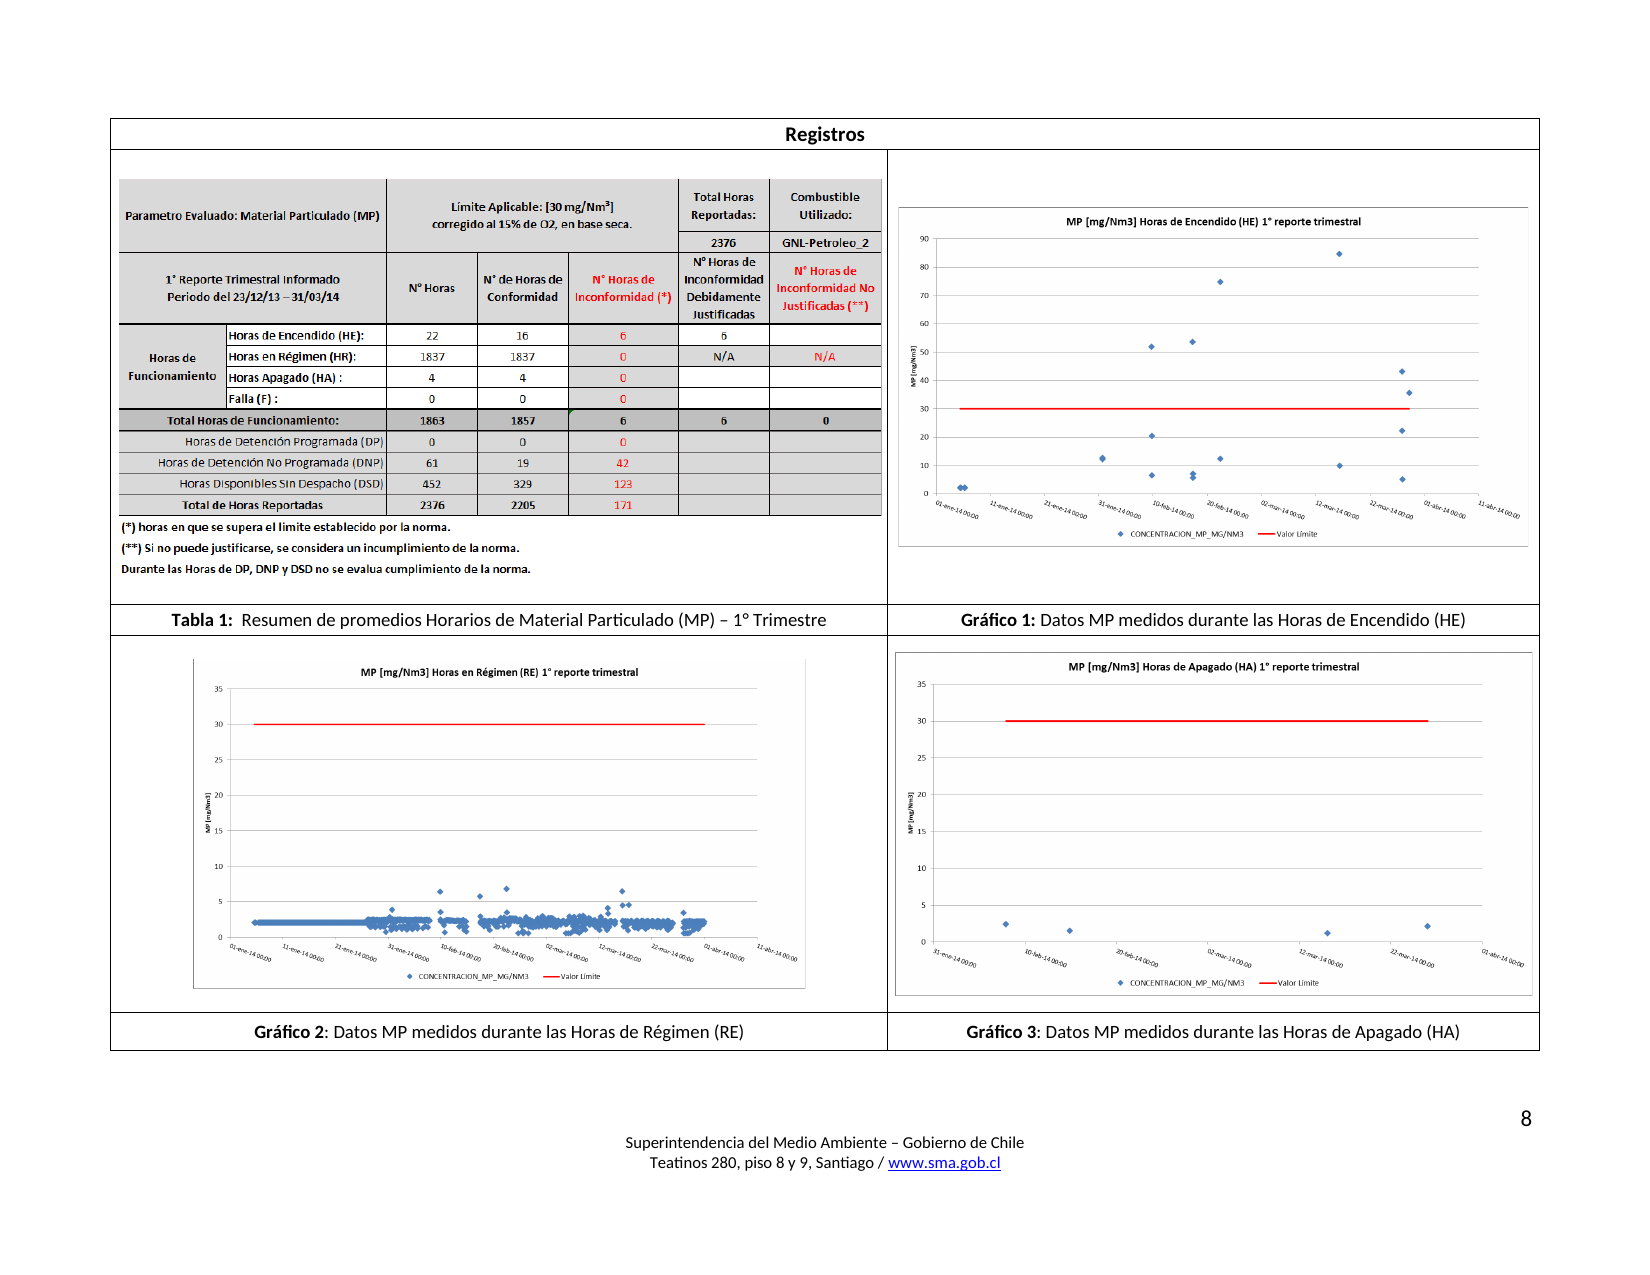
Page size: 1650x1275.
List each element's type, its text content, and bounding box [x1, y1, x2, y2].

table_cell [888, 150, 1539, 604]
table_cell Gráfico 3: Datos MP medidos durante las Horas de Apagado (HA) [888, 1013, 1539, 1050]
picture [118, 178, 882, 579]
picture [898, 207, 1529, 547]
table_header Registros [111, 119, 1539, 149]
table_cell Tabla 1: Resumen de promedios Horarios de Material Particulado (MP) – 1° Trimestre [111, 605, 887, 635]
table_cell [111, 150, 887, 604]
table_cell Gráfico 2: Datos MP medidos durante las Horas de Régimen (RE) [111, 1013, 887, 1050]
picture [895, 652, 1533, 996]
picture [193, 659, 806, 989]
table_cell Gráfico 1: Datos MP medidos durante las Horas de Encendido (HE) [888, 605, 1539, 635]
table_cell [888, 636, 1539, 1012]
table_cell [111, 636, 887, 1012]
